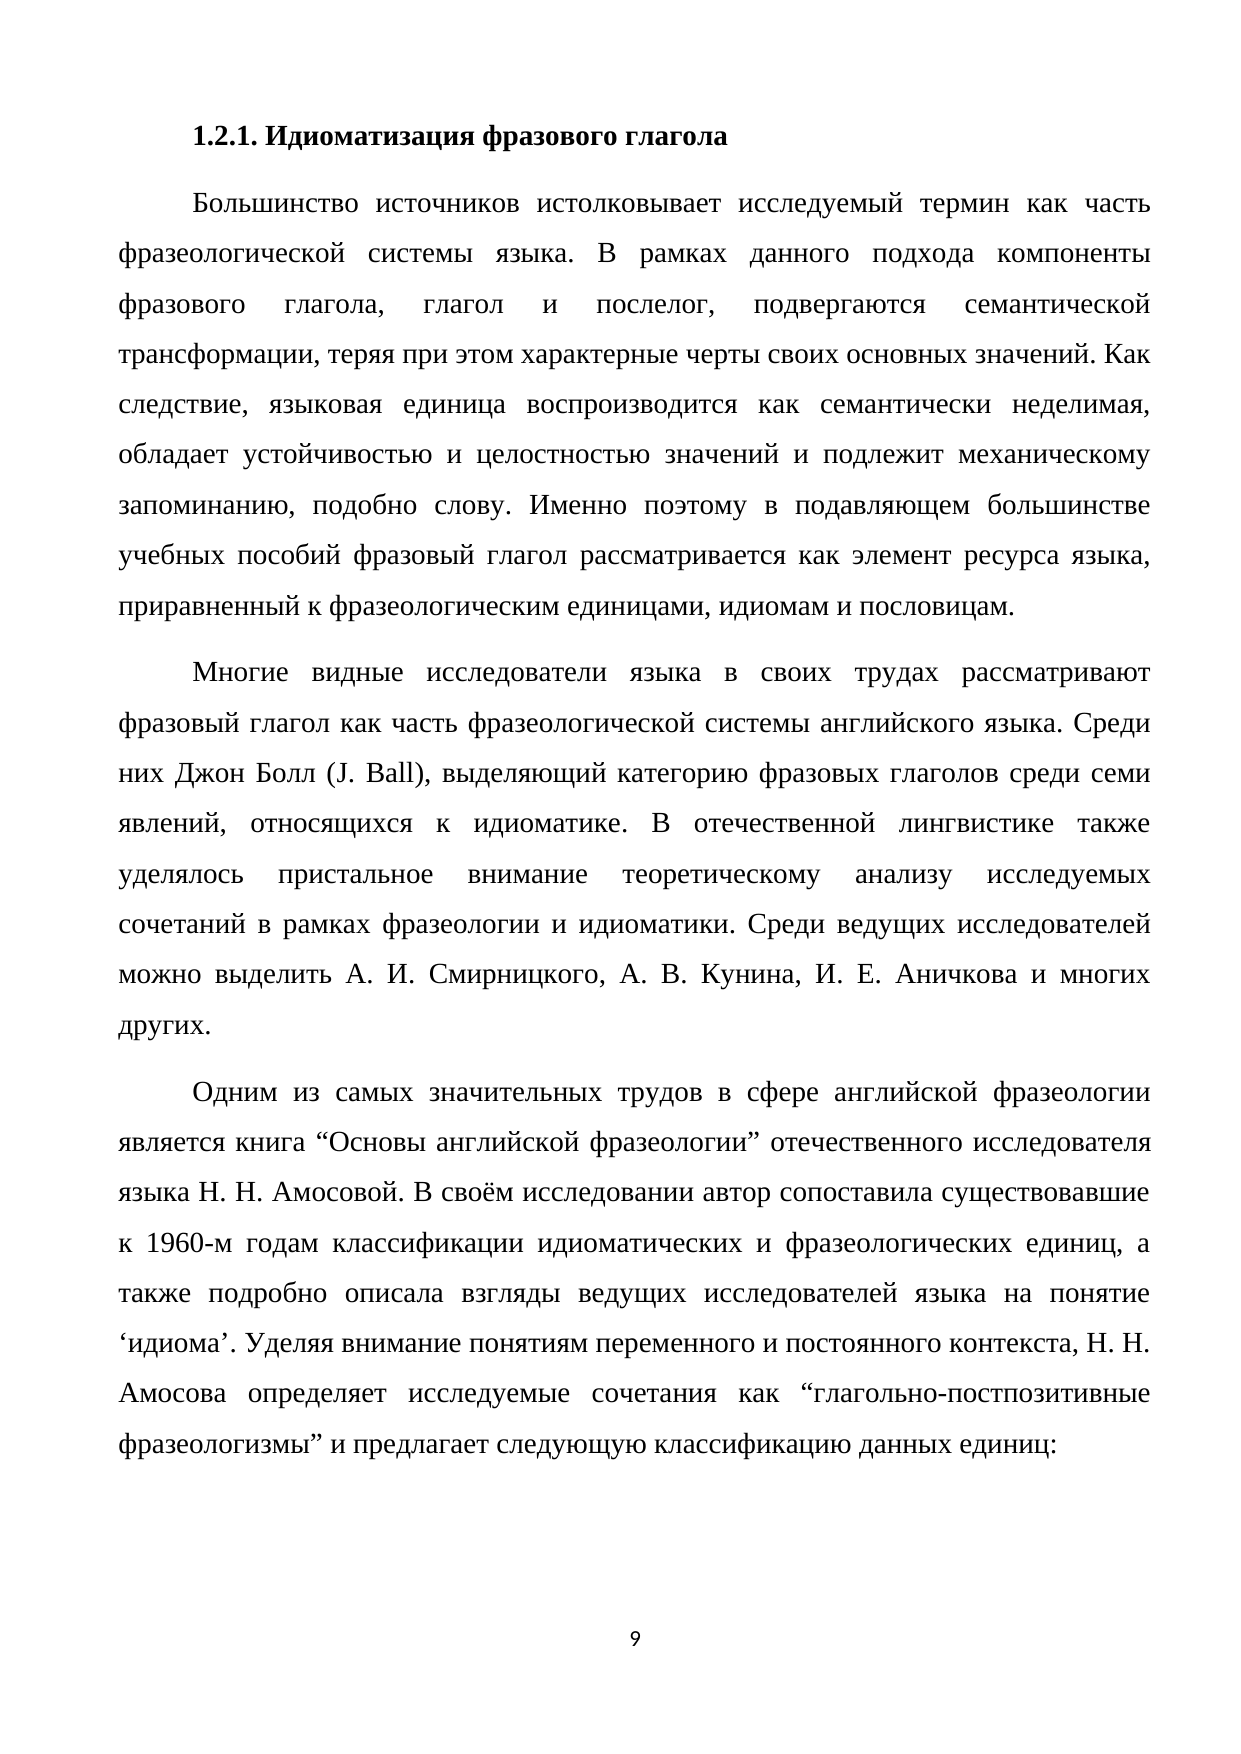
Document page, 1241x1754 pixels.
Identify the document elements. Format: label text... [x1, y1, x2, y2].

text 1.2.1. Идиоматизация фразового глагола [118, 118, 1152, 152]
text Многие видные исследователи языка в своих трудах рассматривают фразовый глагол как часть фразеологической системы английского языка. Среди них Джон Болл (J. Ball), выделяющий категорию фразовых глаголов среди семи явлений, относящихся к идиоматике. В отечественной лингвистике также уделялось пристальное внимание теоретическому анализу исследуемых сочетаний в рамках фразеологии и идиоматики. Среди ведущих исследователей можно выделить А. И. Смирницкого, А. В. Кунина, И. Е. Аничкова и многих других. [118, 654, 1152, 1040]
text Большинство источников истолковывает исследуемый термин как часть фразеологической системы языка. В рамках данного подхода компоненты фразового глагола, глагол и послелог, подвергаются семантической трансформации, теряя при этом характерные черты своих основных значений. Как следствие, языковая единица воспроизводится как семантически неделимая, обладает устойчивостью и целостностью значений и подлежит механическому запоминанию, подобно слову. Именно поэтому в подавляющем большинстве учебных пособий фразовый глагол рассматривается как элемент ресурса языка, приравненный к фразеологическим единицами, идиомам и пословицам. [118, 185, 1152, 621]
text Одним из самых значительных трудов в сфере английской фразеологии является книга “Основы английской фразеологии” отечественного исследователя языка Н. Н. Амосовой. В своём исследовании автор сопоставила существовавшие к 1960-м годам классификации идиоматических и фразеологических единиц, а также подробно описала взгляды ведущих исследователей языка на понятие ‘идиома’. Уделяя внимание понятиям переменного и постоянного контекста, Н. Н. Амосова определяет исследуемые сочетания как “глагольно-постпозитивные фразеологизмы” и предлагает следующую классификацию данных единиц: [118, 1074, 1152, 1459]
